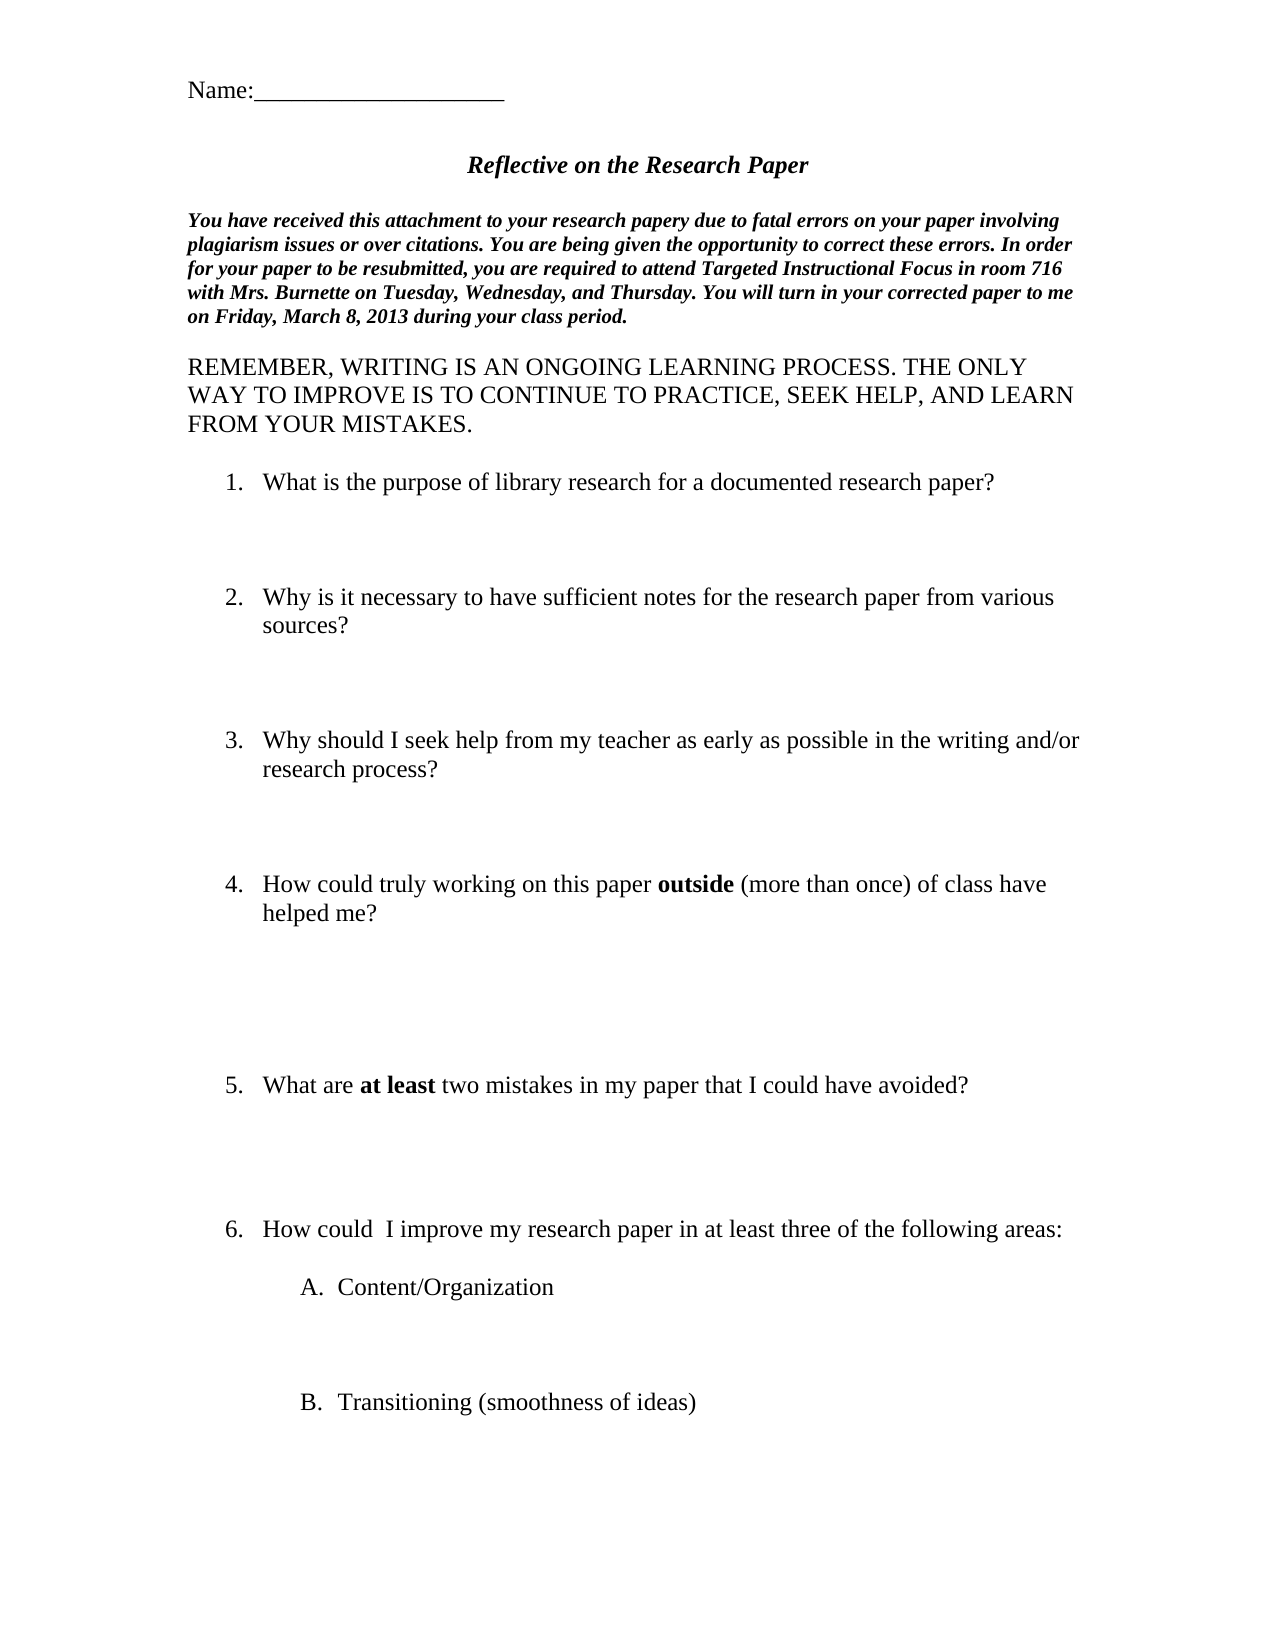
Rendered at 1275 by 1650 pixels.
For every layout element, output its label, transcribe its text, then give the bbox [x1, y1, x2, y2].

text REMEMBER, WRITING IS AN ONGOING LEARNING PROCESS. THE ONLY WAY TO IMPROVE IS TO CONTINUE TO PRACTICE, SEEK HELP, AND LEARN FROM YOUR MISTAKES. [187, 352, 1087, 438]
list Transitioning (smoothness of ideas) [300, 1387, 1087, 1416]
list How could truly working on this paper outside (more than once) of class have helped me? [225, 869, 1087, 927]
list Content/Organization [300, 1272, 1087, 1301]
text You have received this attachment to your research papery due to fatal errors on your paper involving plagiarism issues or over citations. You are being given the opportunity to correct these errors. In order for your paper to be resubmitted, you are required to attend Targeted Instructional Focus in room 716 with Mrs. Burnette on Tuesday, Wednesday, and Thursday. You will turn in your corrected paper to me on Friday, March 8, 2013 during your class period. [187, 207, 1087, 328]
list How could I improve my research paper in at least three of the following areas: [225, 1214, 1087, 1243]
list What is the purpose of library research for a documented research paper? [225, 467, 1087, 496]
list What are at least two mistakes in my paper that I could have avoided? [225, 1071, 1087, 1099]
list Why is it necessary to have sufficient notes for the research paper from various sources? [225, 582, 1087, 639]
text Reflective on the Research Paper [187, 150, 1087, 179]
list Why should I seek help from my teacher as early as possible in the writing and/or research process? [225, 726, 1087, 783]
